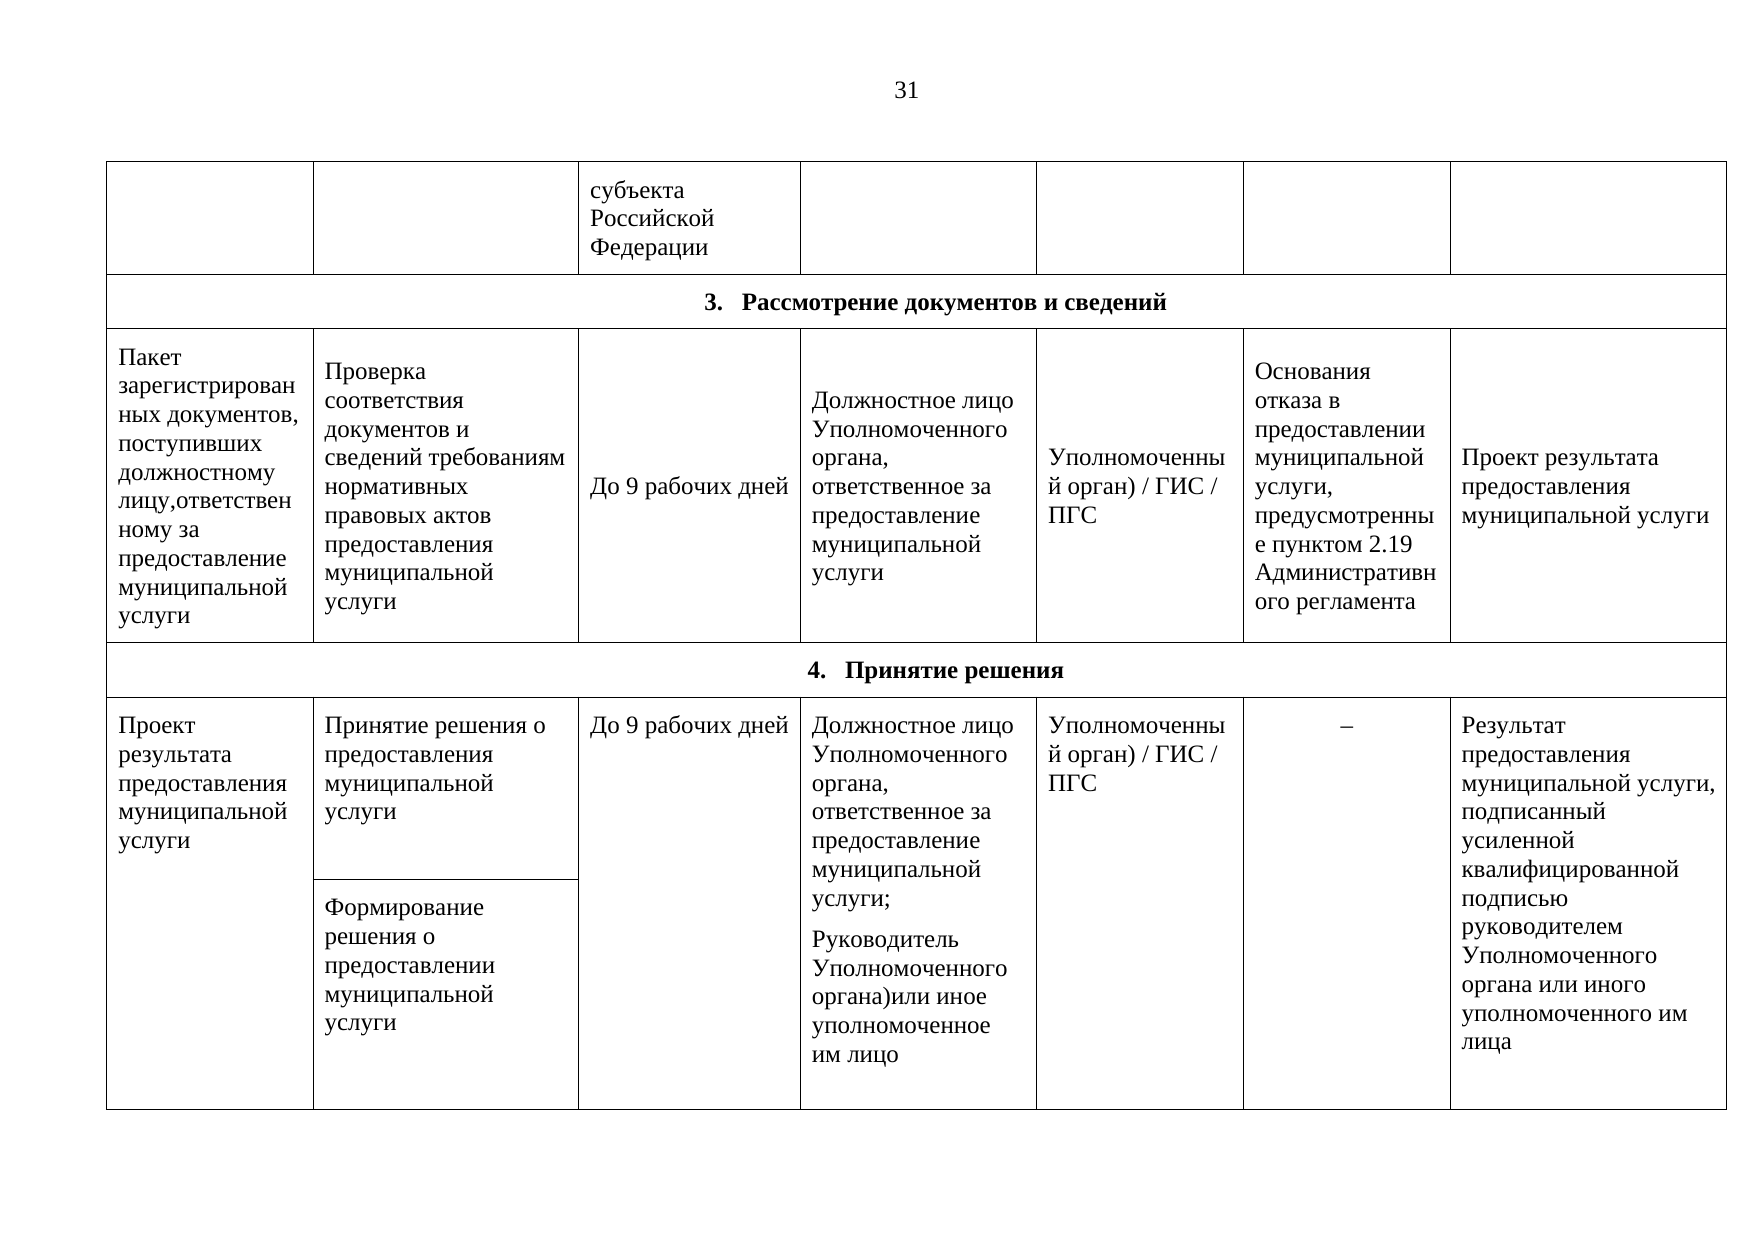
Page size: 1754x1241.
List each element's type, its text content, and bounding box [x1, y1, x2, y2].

table_cell Уполномоченный орган) / ГИС / ПГС [1037, 698, 1243, 1109]
table_cell Результат предоставления муниципальной услуги, подписанный усиленной квалифицированной подписью руководителем Уполномоченного органа или иного уполномоченного им лица [1451, 698, 1726, 1109]
table_cell Принятие решения [107, 643, 1726, 697]
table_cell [314, 162, 578, 273]
table_cell Основания отказа в предоставлении муниципальной услуги, предусмотренные пунктом 2.19 Административного регламента [1244, 329, 1450, 642]
table_cell Проверка соответствия документов и сведений требованиям нормативных правовых актов предоставления муниципальной услуги [314, 329, 578, 642]
table_cell Проект результата предоставления муниципальной услуги [1451, 329, 1726, 642]
table_cell Должностное лицо Уполномоченного органа, ответственное за предоставление муниципальной услуги; Руководитель Уполномоченного органа)или иное уполномоченное им лицо [801, 698, 1036, 1109]
table_cell Принятие решения о предоставления муниципальной услуги [314, 698, 578, 879]
table_cell Проект результата предоставления муниципальной услуги [107, 698, 313, 1109]
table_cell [1037, 162, 1243, 273]
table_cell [1451, 162, 1726, 273]
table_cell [801, 162, 1036, 273]
table_cell До 9 рабочих дней [579, 698, 800, 1109]
table_cell До 9 рабочих дней [579, 329, 800, 642]
table_cell – [1244, 162, 1450, 273]
table_cell Пакет зарегистрированных документов, поступивших должностному лицу,ответственному за предоставление муниципальной услуги [107, 329, 313, 642]
table_cell – [1244, 698, 1450, 1109]
table_cell Формирование решения о предоставлении муниципальной услуги [314, 880, 578, 1109]
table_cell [579, 162, 800, 273]
table_cell Рассмотрение документов и сведений [107, 275, 1726, 328]
table_cell Уполномоченный орган) / ГИС / ПГС [1037, 329, 1243, 642]
table_cell Должностное лицо Уполномоченного органа, ответственное за предоставление муниципальной услуги [801, 329, 1036, 642]
